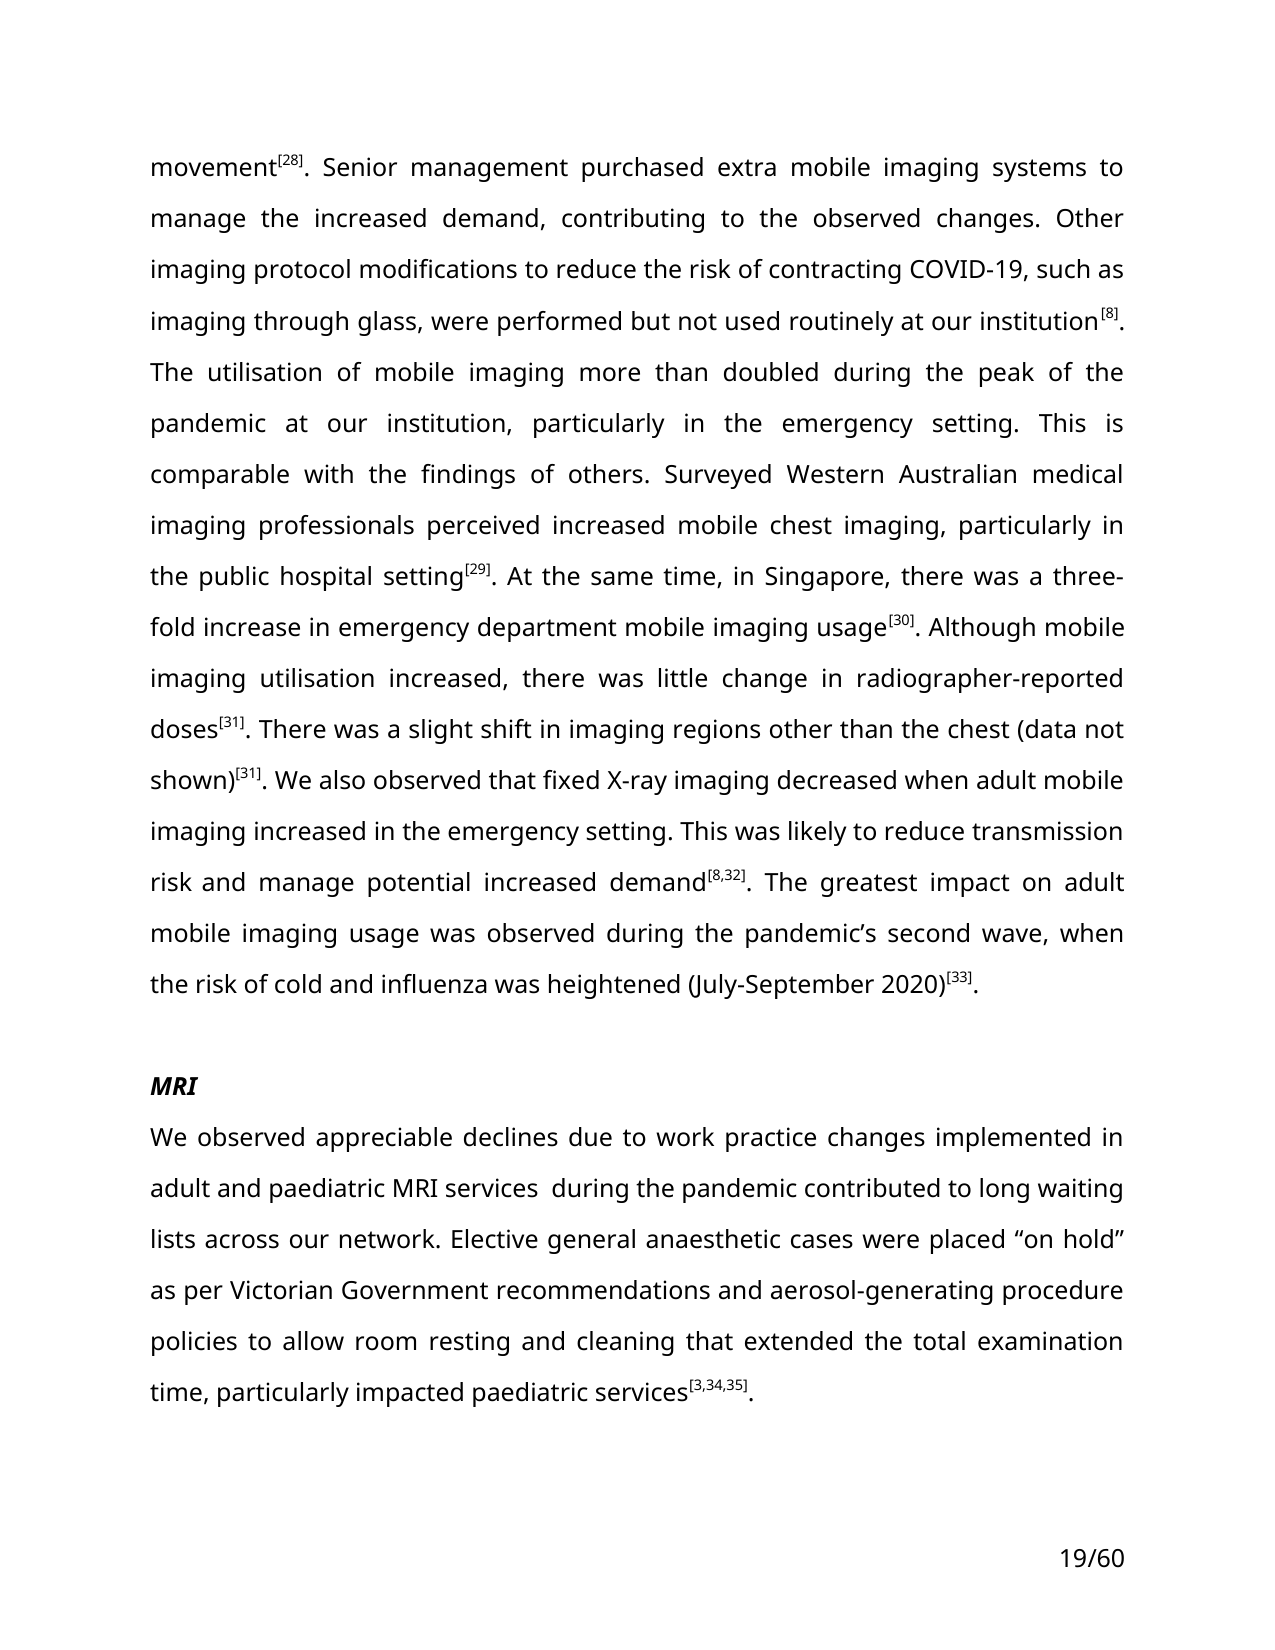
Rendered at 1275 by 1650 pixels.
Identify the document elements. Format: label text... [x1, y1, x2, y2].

text We observed appreciable declines due to work practice changes implemented in adult and paediatric MRI services during the pandemic contributed to long waiting lists across our network. Elective general anaesthetic cases were placed “on hold” as per Victorian Government recommendations and aerosol-generating procedure policies to allow room resting and cleaning that extended the total examination time, particularly impacted paediatric services[3,34,35]. [150, 1120, 1125, 1409]
text MRI [150, 1069, 1125, 1103]
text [150, 150, 1125, 1001]
